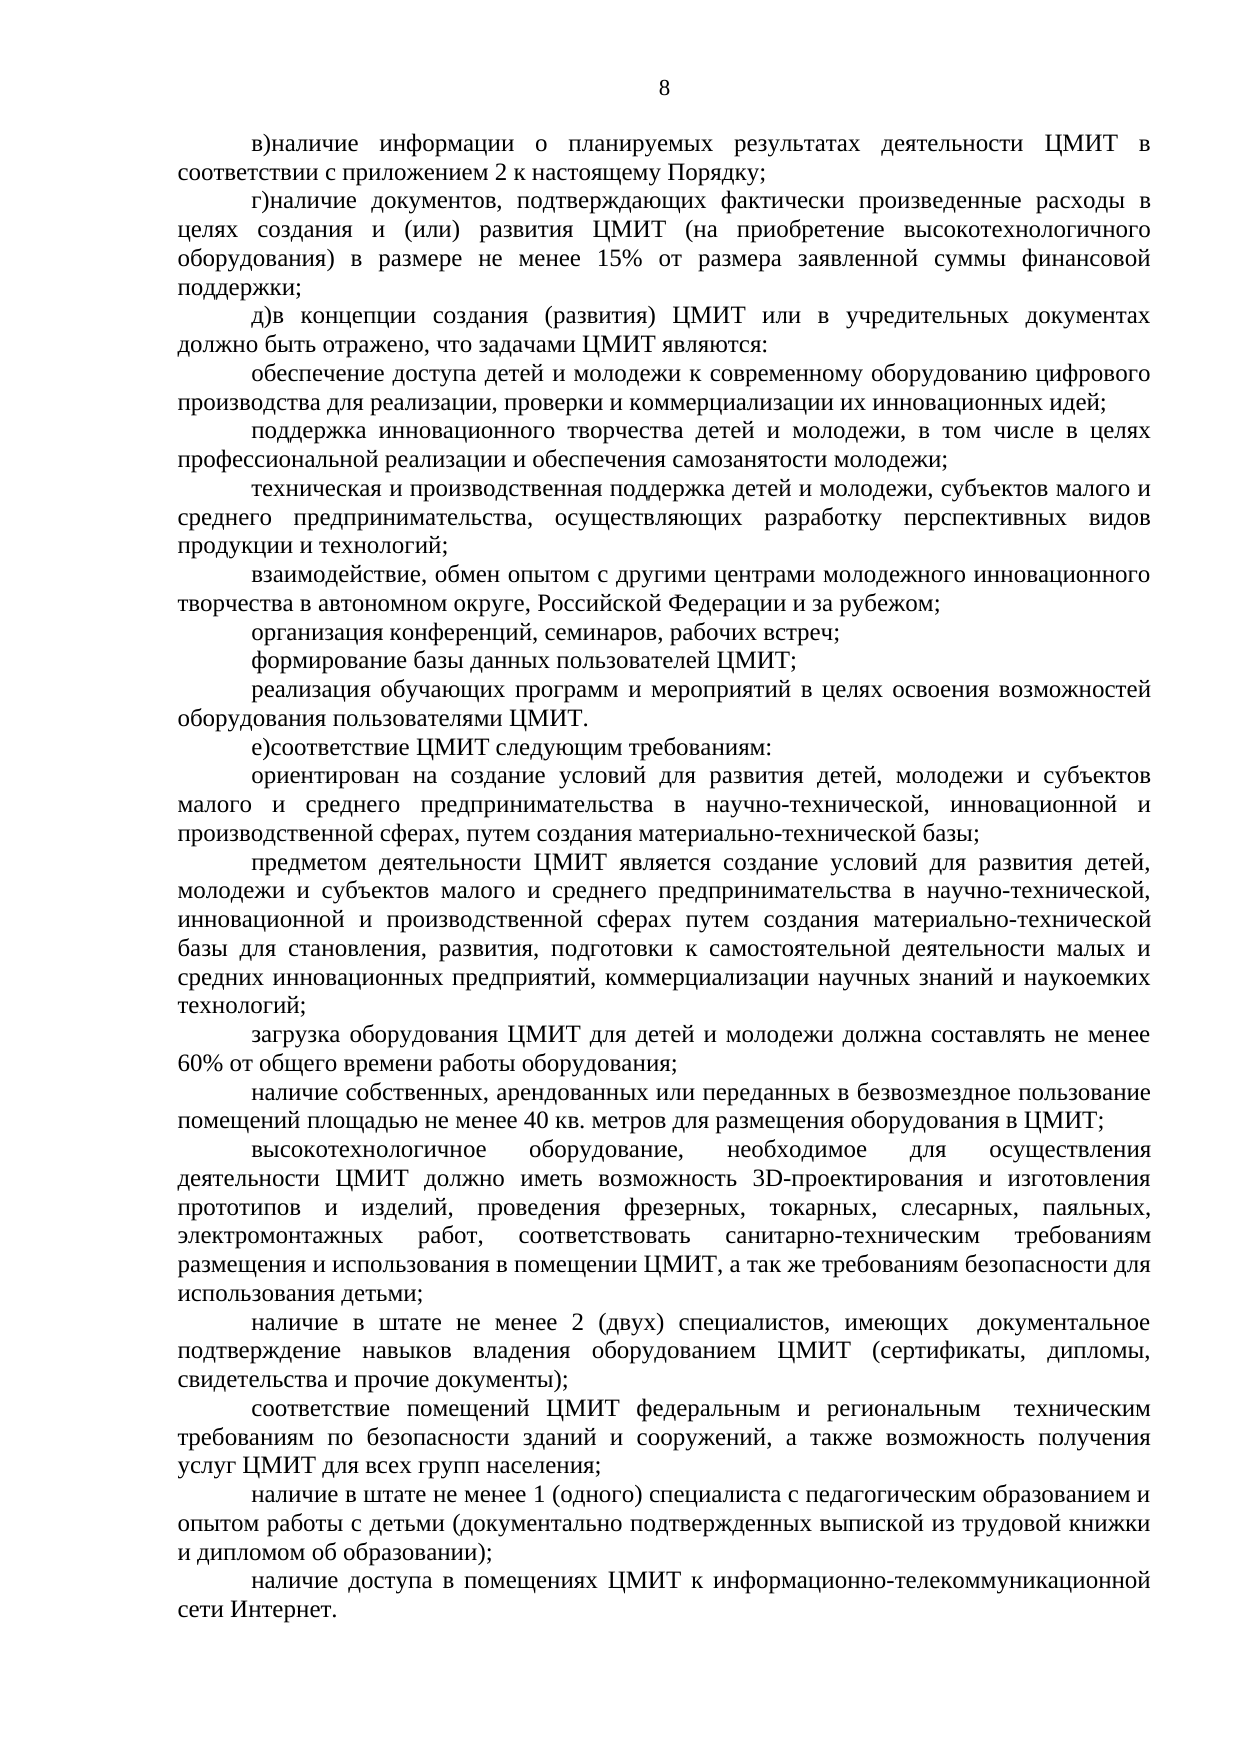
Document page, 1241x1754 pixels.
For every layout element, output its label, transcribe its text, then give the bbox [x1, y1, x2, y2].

text наличие собственных, арендованных или переданных в безвозмездное пользование помещений площадью не менее 40 кв. метров для размещения оборудования в ЦМИТ; [177, 1077, 1152, 1134]
text е)соответствие ЦМИТ следующим требованиям: [177, 732, 1152, 761]
text ориентирован на создание условий для развития детей, молодежи и субъектов малого и среднего предпринимательства в научно-технической, инновационной и производственной сферах, путем создания материально-технической базы; [177, 761, 1152, 847]
text загрузка оборудования ЦМИТ для детей и молодежи должна составлять не менее 60% от общего времени работы оборудования; [177, 1019, 1152, 1077]
text взаимодействие, обмен опытом с другими центрами молодежного инновационного творчества в автономном округе, Российской Федерации и за рубежом; [177, 559, 1152, 617]
text в)наличие информации о планируемых результатах деятельности ЦМИТ в соответствии с приложением 2 к настоящему Порядку; [177, 128, 1152, 186]
text наличие в штате не менее 1 (одного) специалиста с педагогическим образованием и опытом работы с детьми (документально подтвержденных выпиской из трудовой книжки и дипломом об образовании); [177, 1479, 1152, 1566]
text соответствие помещений ЦМИТ федеральным и региональным техническим требованиям по безопасности зданий и сооружений, а также возможность получения услуг ЦМИТ для всех групп населения; [177, 1393, 1152, 1479]
text высокотехнологичное оборудование, необходимое для осуществления деятельности ЦМИТ должно иметь возможность 3D-проектирования и изготовления прототипов и изделий, проведения фрезерных, токарных, слесарных, паяльных, электромонтажных работ, соответствовать санитарно-техническим требованиям размещения и использования в помещении ЦМИТ, а так же требованиям безопасности для использования детьми; [177, 1134, 1152, 1307]
text поддержка инновационного творчества детей и молодежи, в том числе в целях профессиональной реализации и обеспечения самозанятости молодежи; [177, 416, 1152, 473]
text реализация обучающих программ и мероприятий в целях освоения возможностей оборудования пользователями ЦМИТ. [177, 674, 1152, 732]
text предметом деятельности ЦМИТ является создание условий для развития детей, молодежи и субъектов малого и среднего предпринимательства в научно-технической, инновационной и производственной сферах путем создания материально-технической базы для становления, развития, подготовки к самостоятельной деятельности малых и средних инновационных предприятий, коммерциализации научных знаний и наукоемких технологий; [177, 847, 1152, 1019]
text наличие в штате не менее 2 (двух) специалистов, имеющих документальное подтверждение навыков владения оборудованием ЦМИТ (сертификаты, дипломы, свидетельства и прочие документы); [177, 1307, 1152, 1393]
text формирование базы данных пользователей ЦМИТ; [177, 646, 1152, 674]
text обеспечение доступа детей и молодежи к современному оборудованию цифрового производства для реализации, проверки и коммерциализации их инновационных идей; [177, 358, 1152, 416]
text д)в концепции создания (развития) ЦМИТ или в учредительных документах должно быть отражено, что задачами ЦМИТ являются: [177, 301, 1152, 358]
text наличие доступа в помещениях ЦМИТ к информационно-телекоммуникационной сети Интернет. [177, 1566, 1152, 1623]
text техническая и производственная поддержка детей и молодежи, субъектов малого и среднего предпринимательства, осуществляющих разработку перспективных видов продукции и технологий; [177, 473, 1152, 559]
text г)наличие документов, подтверждающих фактически произведенные расходы в целях создания и (или) развития ЦМИТ (на приобретение высокотехнологичного оборудования) в размере не менее 15% от размера заявленной суммы финансовой поддержки; [177, 186, 1152, 301]
text организация конференций, семинаров, рабочих встреч; [177, 617, 1152, 646]
